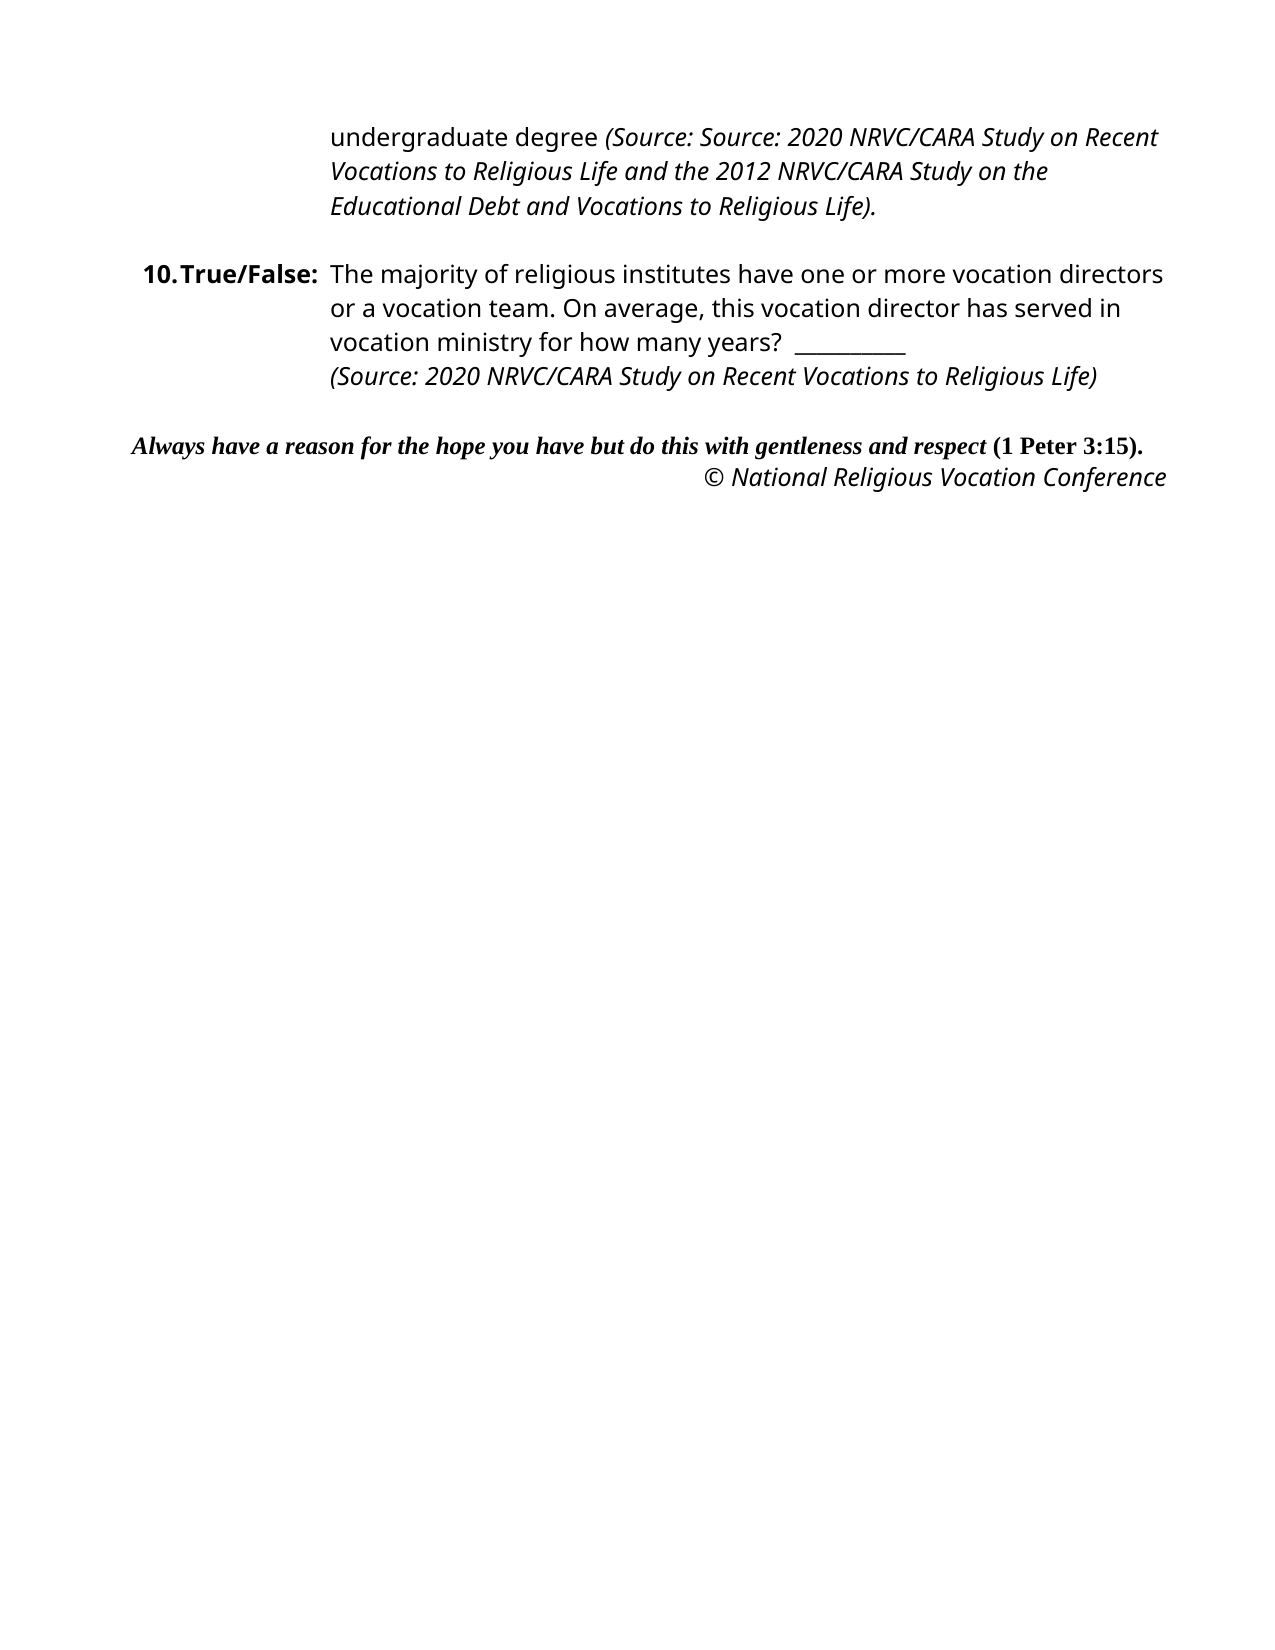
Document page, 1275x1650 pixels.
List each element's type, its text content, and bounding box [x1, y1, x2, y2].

list undergraduate degree (Source: Source: 2020 NRVC/CARA Study on Recent Vocations to Religious Life and the 2012 NRVC/CARA Study on the Educational Debt and Vocations to Religious Life). [330, 120, 1170, 222]
list or a vocation team. On average, this vocation director has served in vocation ministry for how many years? __________ [330, 290, 1170, 358]
text (Source: 2020 NRVC/CARA Study on Recent Vocations to Religious Life) [105, 358, 1170, 392]
list © National Religious Vocation Conference [180, 460, 1170, 494]
text Always have a reason for the hope you have but do this with gentleness and respect (1 Peter 3:15). [105, 427, 1170, 460]
list True/False: The majority of religious institutes have one or more vocation directors [142, 256, 1170, 290]
